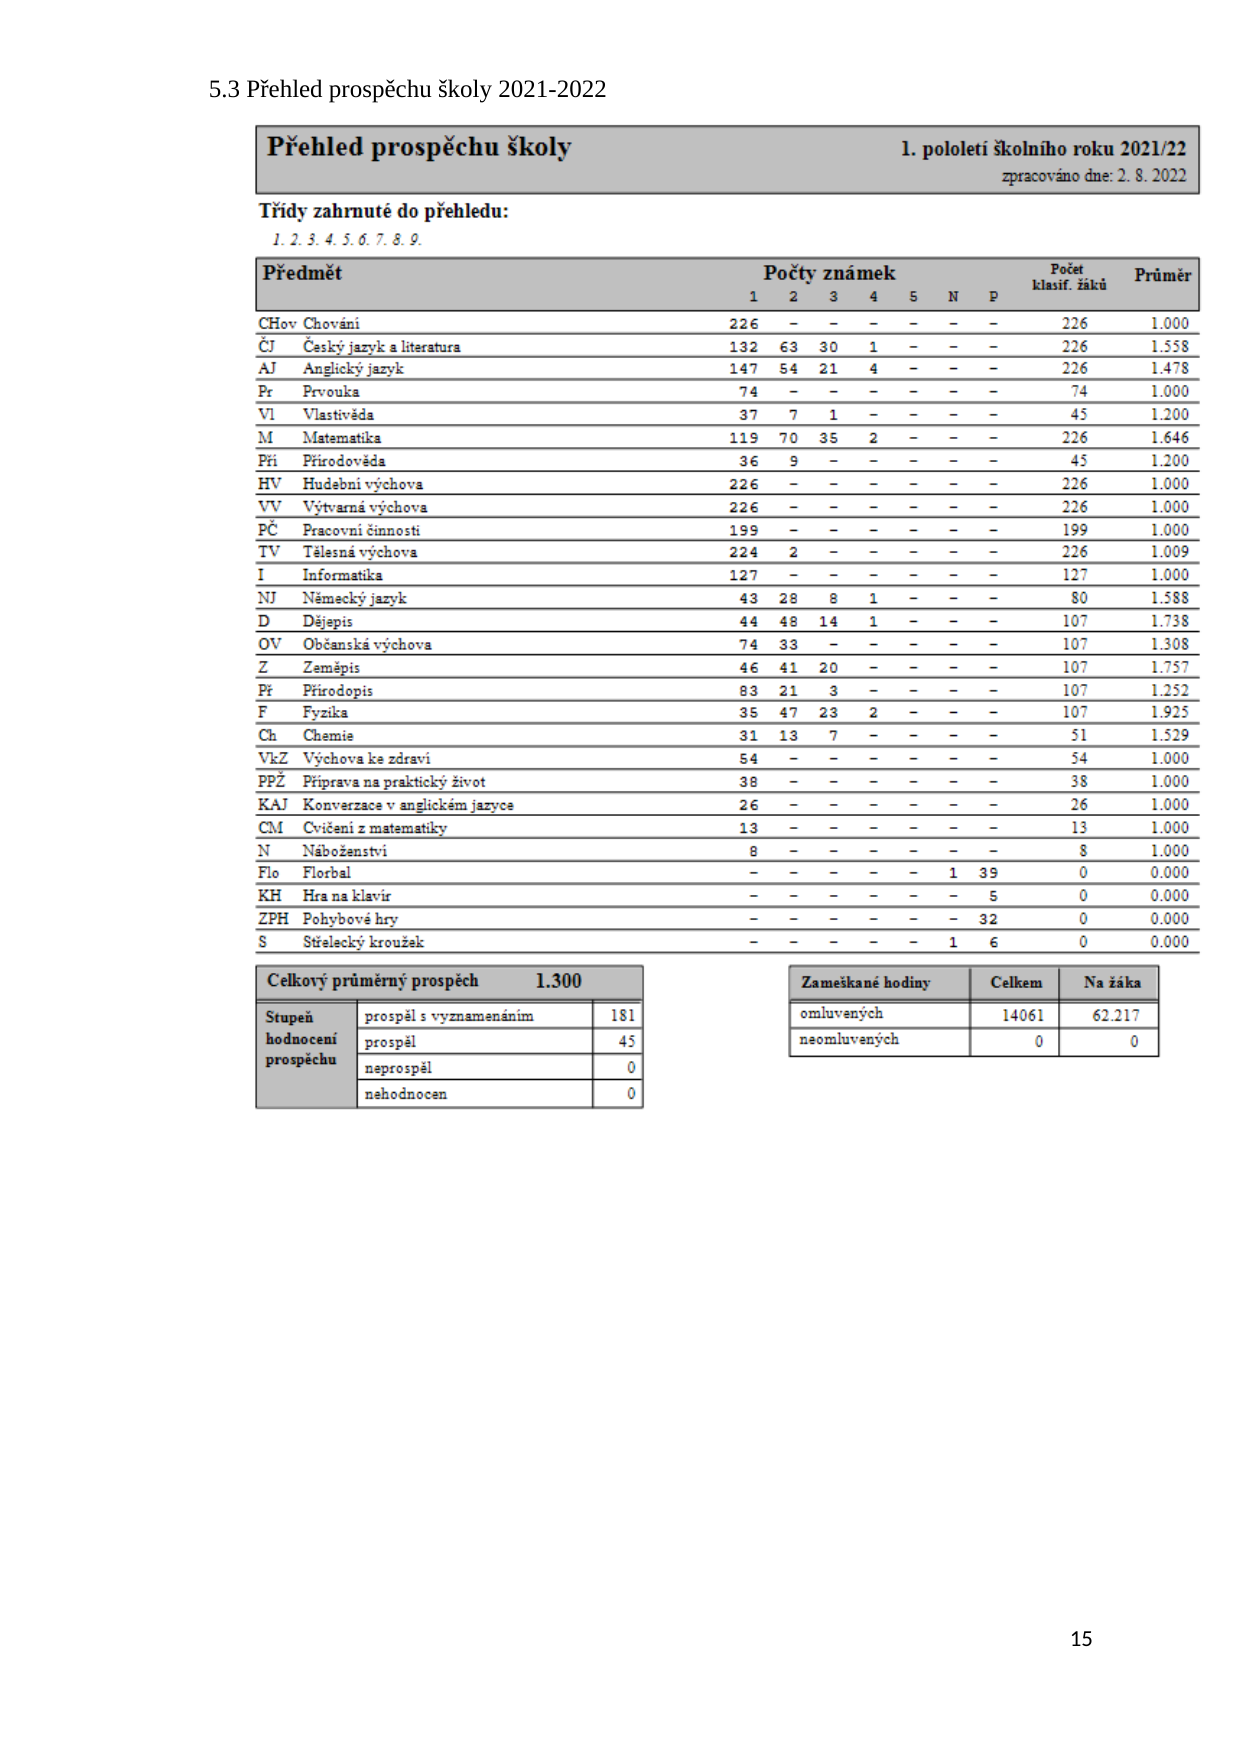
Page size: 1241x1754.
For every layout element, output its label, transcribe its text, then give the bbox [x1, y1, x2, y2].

list 5.3 Přehled prospěchu školy 2021-2022 [209, 74, 1093, 103]
picture [208, 109, 1213, 1209]
